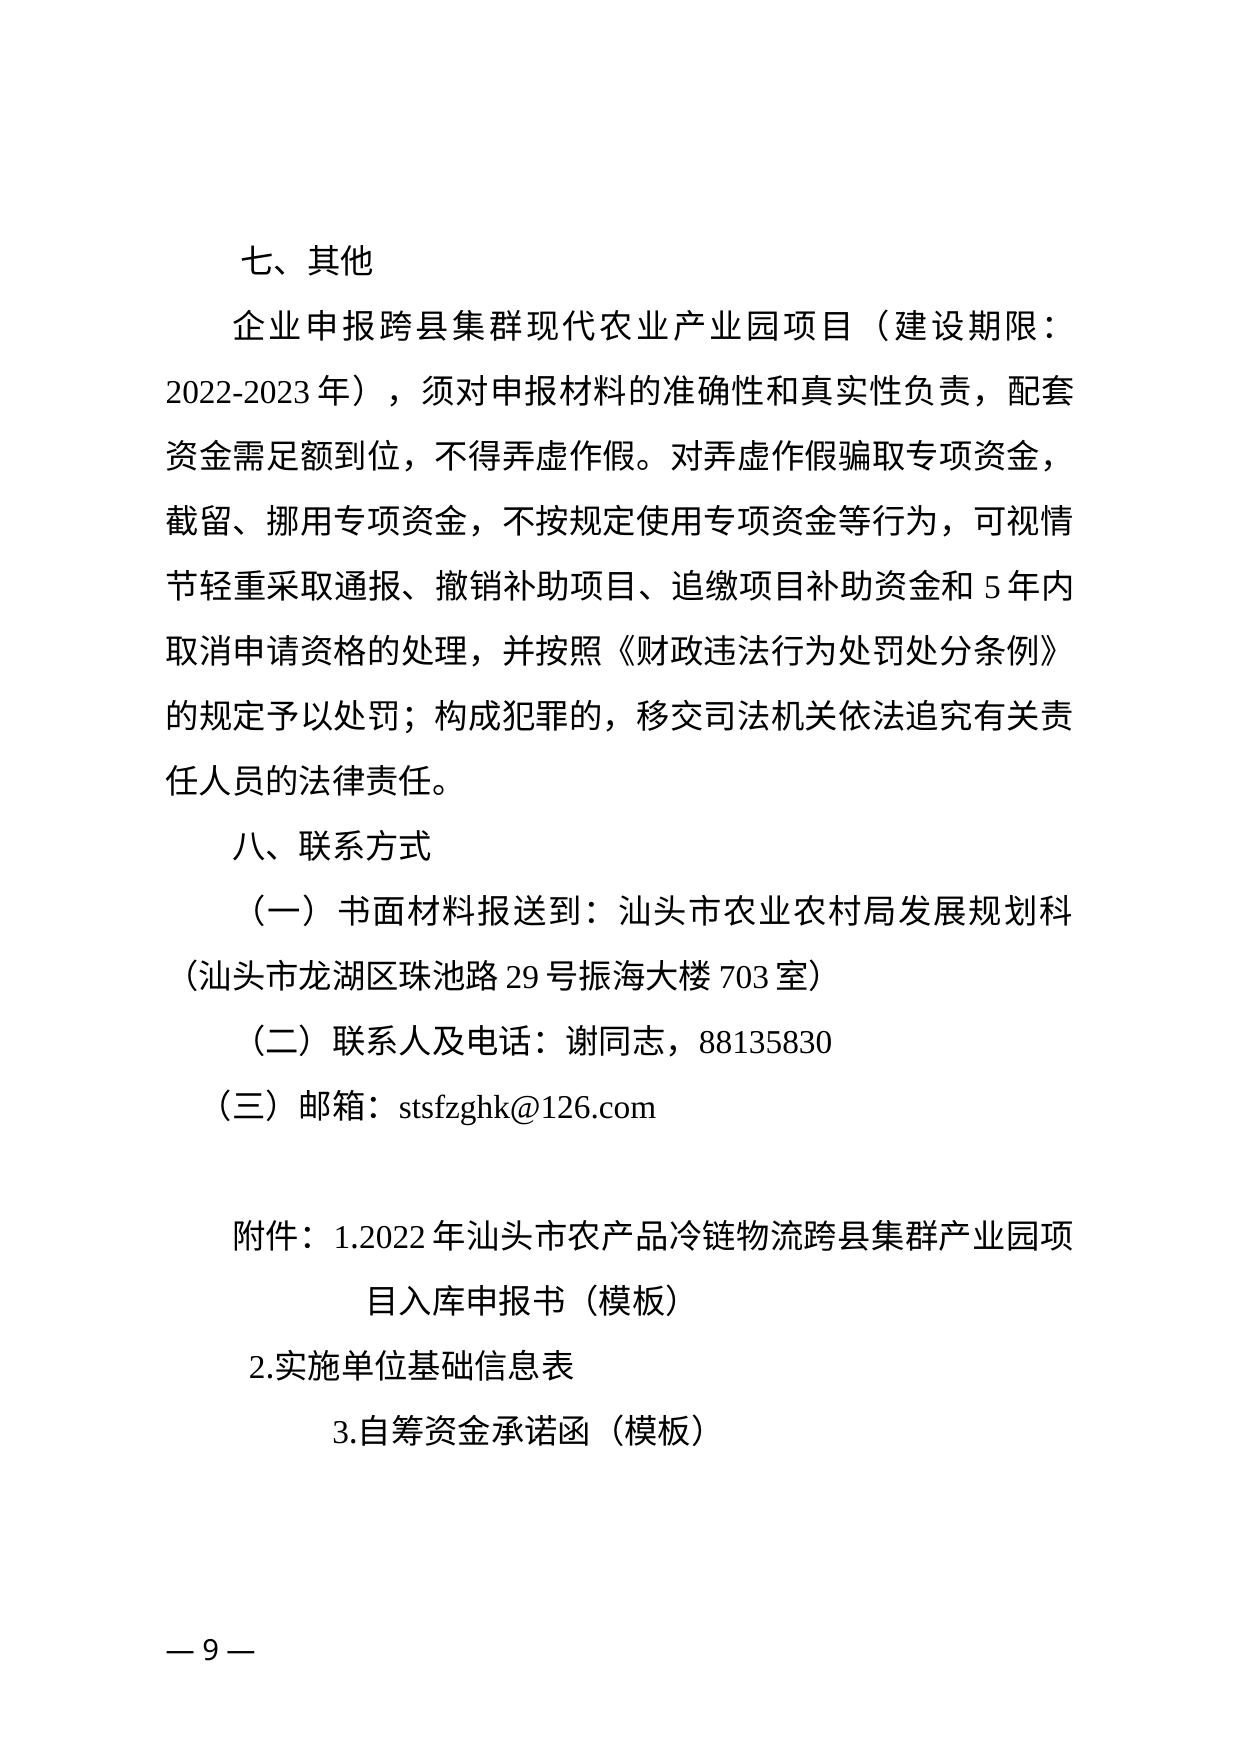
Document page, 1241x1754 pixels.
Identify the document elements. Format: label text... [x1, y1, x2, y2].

text 八、联系方式 [165, 812, 1075, 877]
text 附件：1.2022年汕头市农产品冷链物流跨县集群产业园项目入库申报书（模板） [232, 1202, 1075, 1332]
text 七、其他 [165, 227, 1075, 292]
text 2.实施单位基础信息表 [165, 1332, 1075, 1397]
text 3.自筹资金承诺函（模板） [165, 1397, 1075, 1462]
text （二）联系人及电话：谢同志，88135830 [165, 1007, 1075, 1072]
text 企业申报跨县集群现代农业产业园项目（建设期限：2022-2023年），须对申报材料的准确性和真实性负责，配套资金需足额到位，不得弄虚作假。对弄虚作假骗取专项资金，截留、挪用专项资金，不按规定使用专项资金等行为，可视情节轻重采取通报、撤销补助项目、追缴项目补助资金和5年内取消申请资格的处理，并按照《财政违法行为处罚处分条例》的规定予以处罚；构成犯罪的，移交司法机关依法追究有关责任人员的法律责任。 [165, 292, 1075, 812]
text （一）书面材料报送到：汕头市农业农村局发展规划科（汕头市龙湖区珠池路29号振海大楼703室） [165, 877, 1075, 1007]
text （三）邮箱：stsfzghk@126.com [165, 1072, 1075, 1137]
